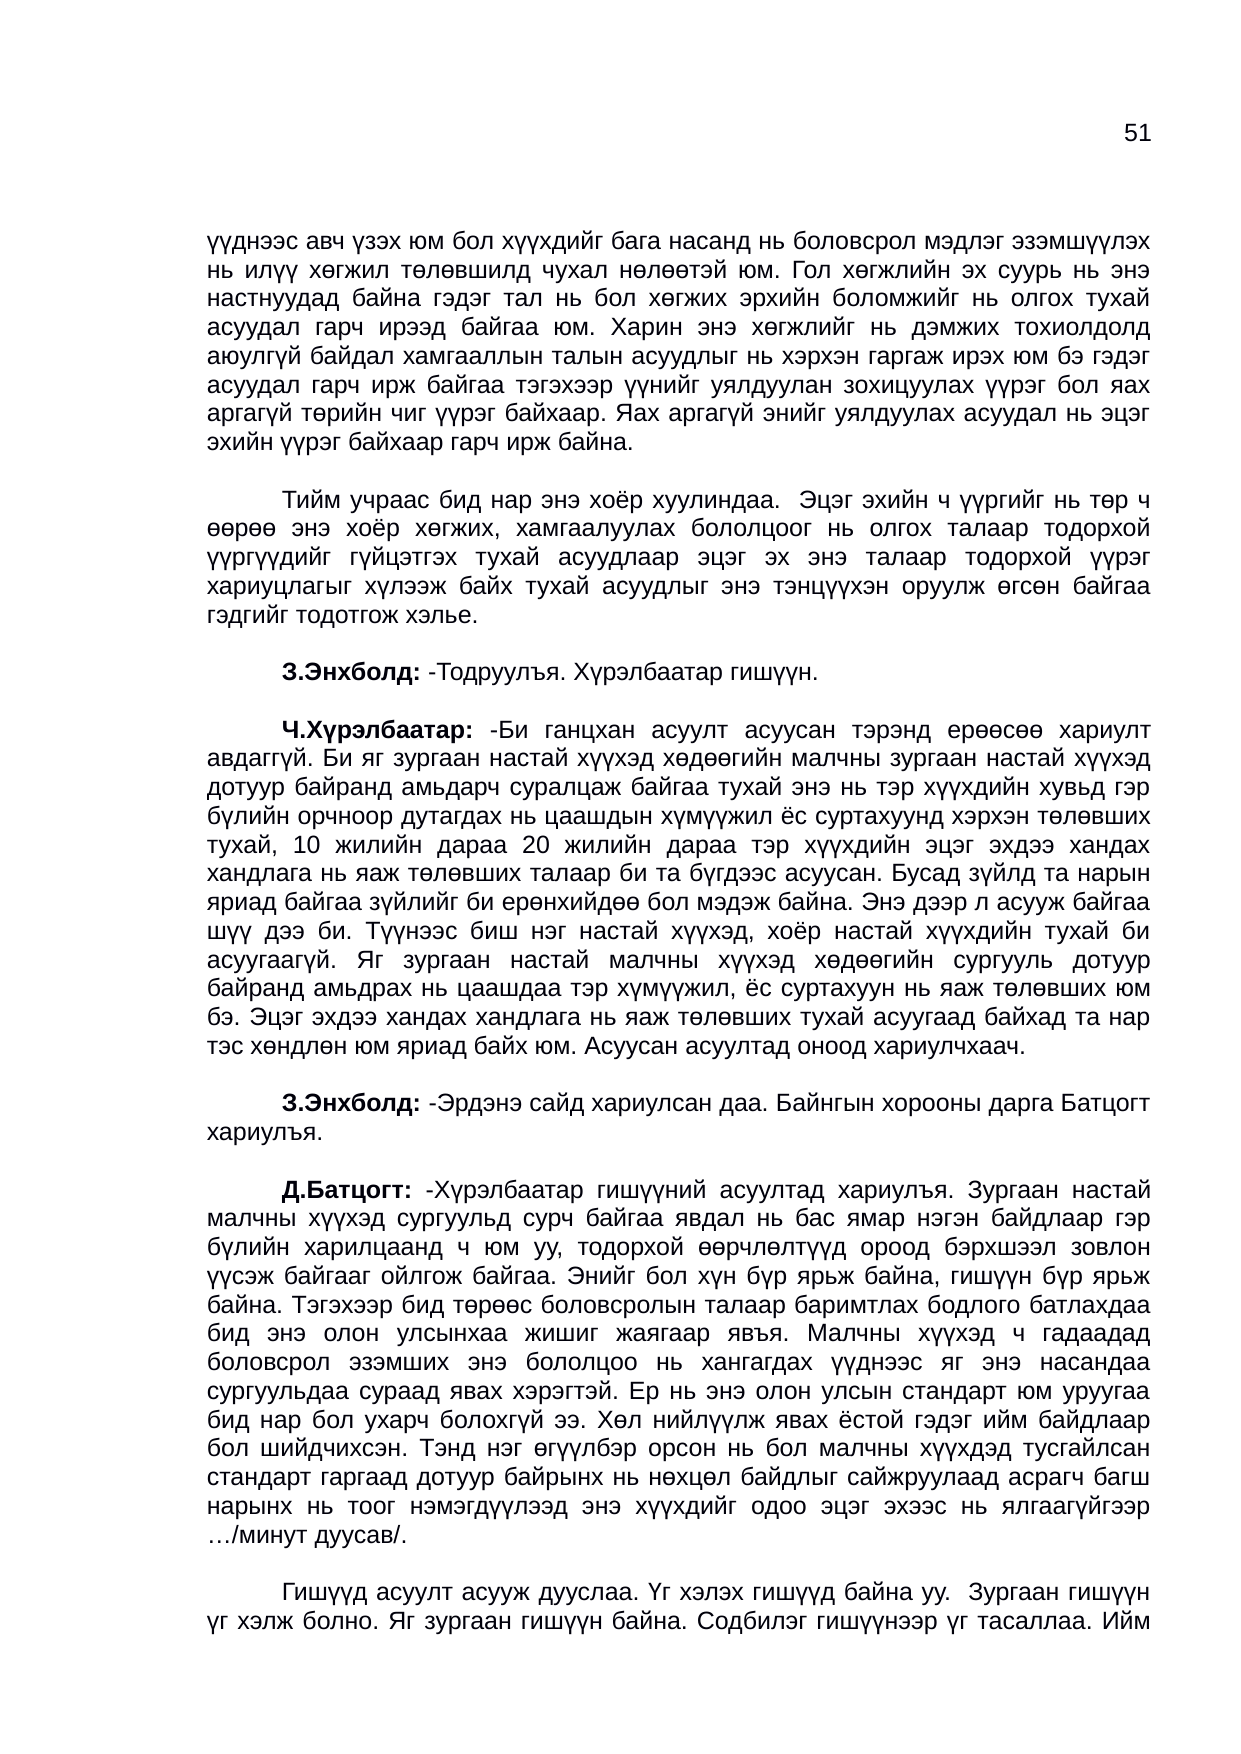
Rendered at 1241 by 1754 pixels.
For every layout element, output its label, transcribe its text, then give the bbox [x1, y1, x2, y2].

text З.Энхболд: -Эрдэнэ сайд хариулсан даа. Байнгын хорооны дарга Батцогт хариулъя. [207, 1088, 1152, 1146]
text Тийм учраас бид нар энэ хоёр хуулиндаа. Эцэг эхийн ч үүргийг нь төр ч өөрөө энэ хоёр хөгжих, хамгаалуулах бололцоог нь олгох талаар тодорхой үүргүүдийг гүйцэтгэх тухай асуудлаар эцэг эх энэ талаар тодорхой үүрэг хариуцлагыг хүлээж байх тухай асуудлыг энэ тэнцүүхэн оруулж өгсөн байгаа гэдгийг тодотгож хэлье. [207, 484, 1152, 628]
text Ч.Хүрэлбаатар: -Би ганцхан асуулт асуусан тэрэнд ерөөсөө хариулт авдаггүй. Би яг зургаан настай хүүхэд хөдөөгийн малчны зургаан настай хүүхэд дотуур байранд амьдарч суралцаж байгаа тухай энэ нь тэр хүүхдийн хувьд гэр бүлийн орчноор дутагдах нь цаашдын хүмүүжил ёс суртахуунд хэрхэн төлөвших тухай, 10 жилийн дараа 20 жилийн дараа тэр хүүхдийн эцэг эхдээ хандах хандлага нь яаж төлөвших талаар би та бүгдээс асуусан. Бусад зүйлд та нарын яриад байгаа зүйлийг би ерөнхийдөө бол мэдэж байна. Энэ дээр л асууж байгаа шүү дээ би. Түүнээс биш нэг настай хүүхэд, хоёр настай хүүхдийн тухай би асуугаагүй. Яг зургаан настай малчны хүүхэд хөдөөгийн сургууль дотуур байранд амьдрах нь цаашдаа тэр хүмүүжил, ёс суртахуун нь яаж төлөвших юм бэ. Эцэг эхдээ хандах хандлага нь яаж төлөвших тухай асуугаад байхад та нар тэс хөндлөн юм яриад байх юм. Асуусан асуултад оноод хариулчхаач. [207, 714, 1152, 1059]
text З.Энхболд: -Тодруулъя. Хүрэлбаатар гишүүн. [207, 657, 1152, 686]
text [207, 226, 1152, 456]
text Д.Батцогт: -Хүрэлбаатар гишүүний асуултад хариулъя. Зургаан настай малчны хүүхэд сургуульд сурч байгаа явдал нь бас ямар нэгэн байдлаар гэр бүлийн харилцаанд ч юм уу, тодорхой өөрчлөлтүүд ороод бэрхшээл зовлон үүсэж байгааг ойлгож байгаа. Энийг бол хүн бүр ярьж байна, гишүүн бүр ярьж байна. Тэгэхээр бид төрөөс боловсролын талаар баримтлах бодлого батлахдаа бид энэ олон улсынхаа жишиг жаягаар явъя. Малчны хүүхэд ч гадаадад боловсрол эзэмших энэ бололцоо нь хангагдах үүднээс яг энэ насандаа сургуульдаа сураад явах хэрэгтэй. Ер нь энэ олон улсын стандарт юм уруугаа бид нар бол ухарч болохгүй ээ. Хөл нийлүүлж явах ёстой гэдэг ийм байдлаар бол шийдчихсэн. Тэнд нэг өгүүлбэр орсон нь бол малчны хүүхдэд тусгайлсан стандарт гаргаад дотуур байрынх нь нөхцөл байдлыг сайжруулаад асрагч багш нарынх нь тоог нэмэгдүүлээд энэ хүүхдийг одоо эцэг эхээс нь ялгаагүйгээр …/минут дуусав/. [207, 1174, 1152, 1548]
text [207, 1577, 1152, 1634]
